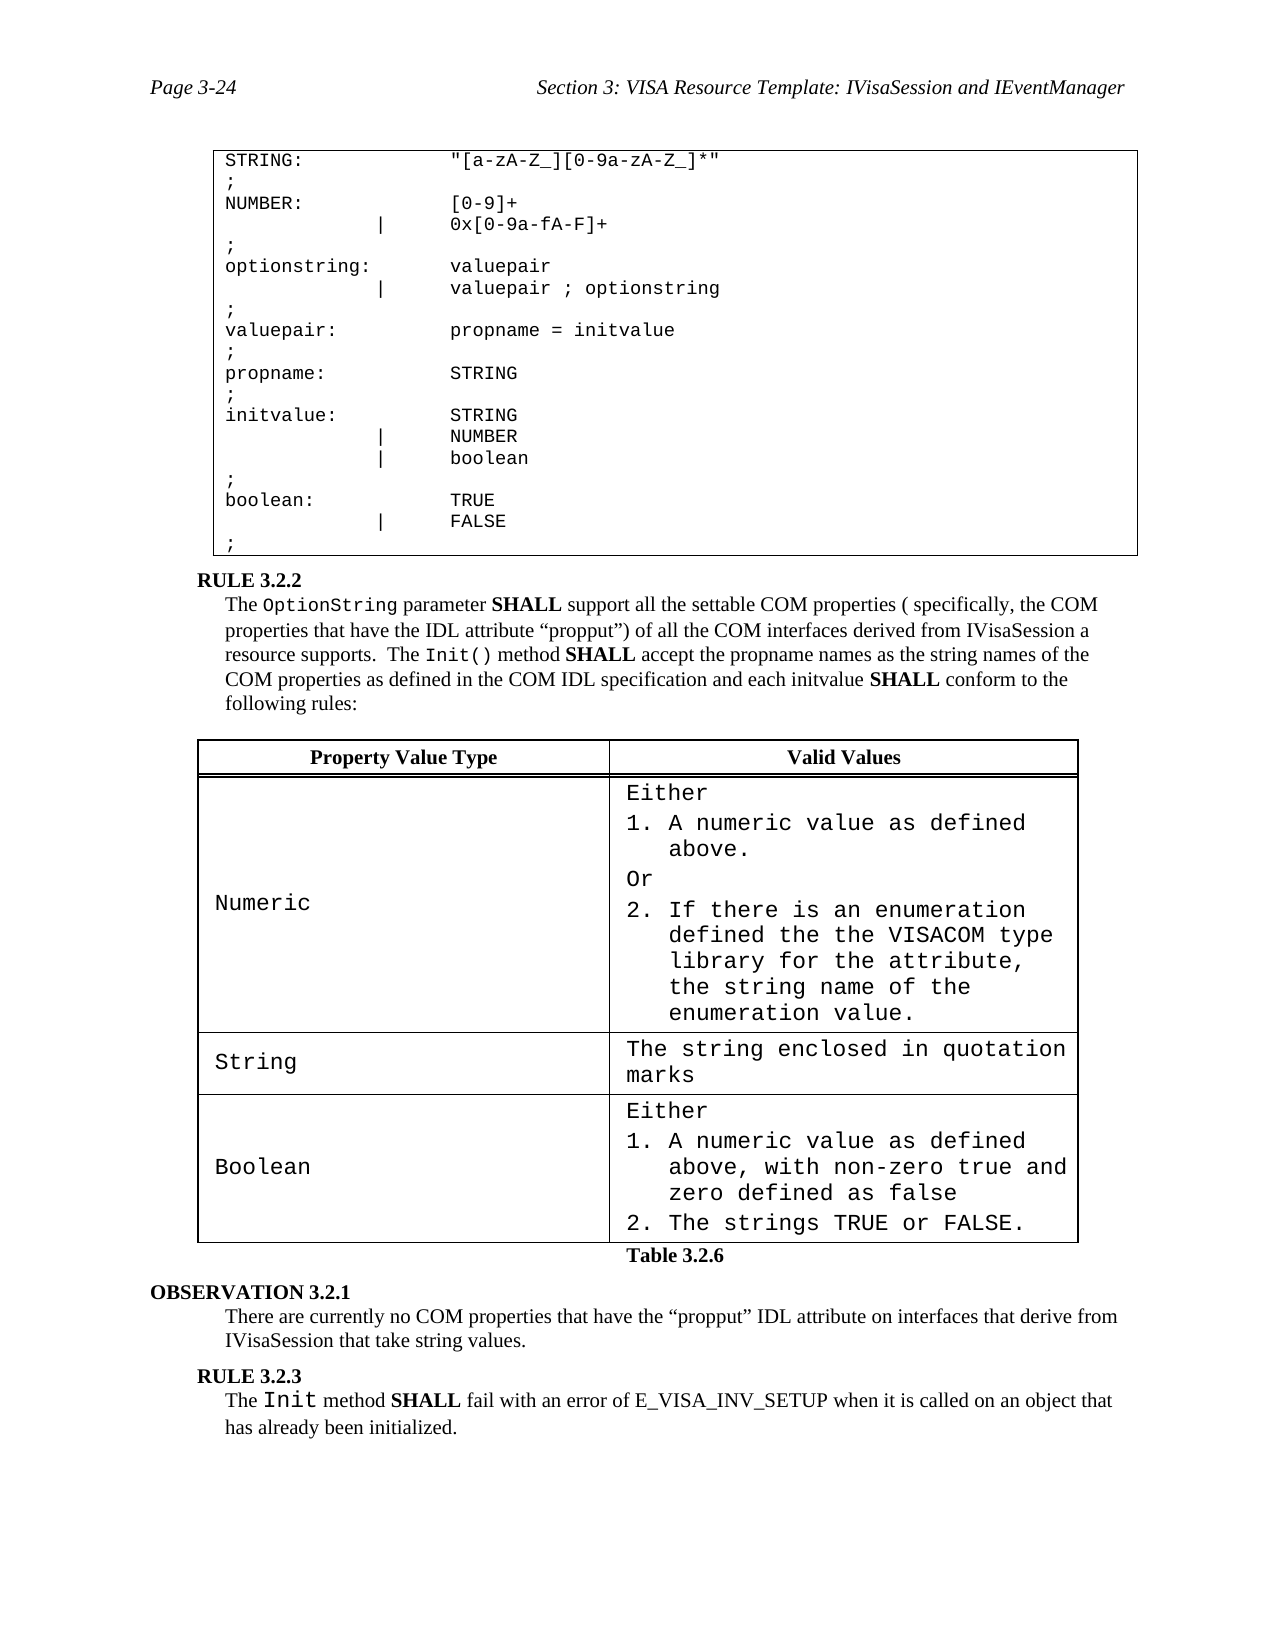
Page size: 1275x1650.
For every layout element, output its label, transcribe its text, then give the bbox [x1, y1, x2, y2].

text The Init method SHALL fail with an error of E_VISA_INV_SETUP when it is called on an object that has already been initialized. [225, 1388, 1125, 1439]
text Table 3.2.6 [225, 1243, 1125, 1267]
table_cell String [199, 1033, 609, 1093]
table_header STRING: "[a-zA-Z_][0-9a-zA-Z_]*" ; NUMBER: [0-9]+ | 0x[0-9a-fA-F]+ ; optionstring: valuepair | valuepair ; optionstring ; valuepair: propname = initvalue ; propname: STRING ; initvalue: STRING | NUMBER | boolean ; boolean: TRUE | FALSE ; [214, 151, 1137, 555]
table_cell Boolean [199, 1095, 609, 1241]
text There are currently no COM properties that have the “propput” IDL attribute on interfaces that derive from IVisaSession that take string values. [225, 1304, 1125, 1352]
table_header Valid Values [610, 741, 1077, 773]
table_cell Either A numeric value as defined above, with non-zero true and zero defined as false The strings TRUE or FALSE. [610, 1095, 1077, 1241]
table_cell The string enclosed in quotation marks [610, 1033, 1077, 1093]
text The OptionString parameter SHALL support all the settable COM properties ( specifically, the COM properties that have the IDL attribute “propput”) of all the COM interfaces derived from IVisaSession a resource supports. The Init() method SHALL accept the propname names as the string names of the COM properties as defined in the COM IDL specification and each initvalue SHALL conform to the following rules: [225, 592, 1125, 715]
table_cell Either A numeric value as defined above. Or If there is an enumeration defined the the VISACOM type library for the attribute, the string name of the enumeration value. [610, 778, 1077, 1032]
table_cell Numeric [199, 778, 609, 1032]
table_header Property Value Type [199, 741, 609, 773]
